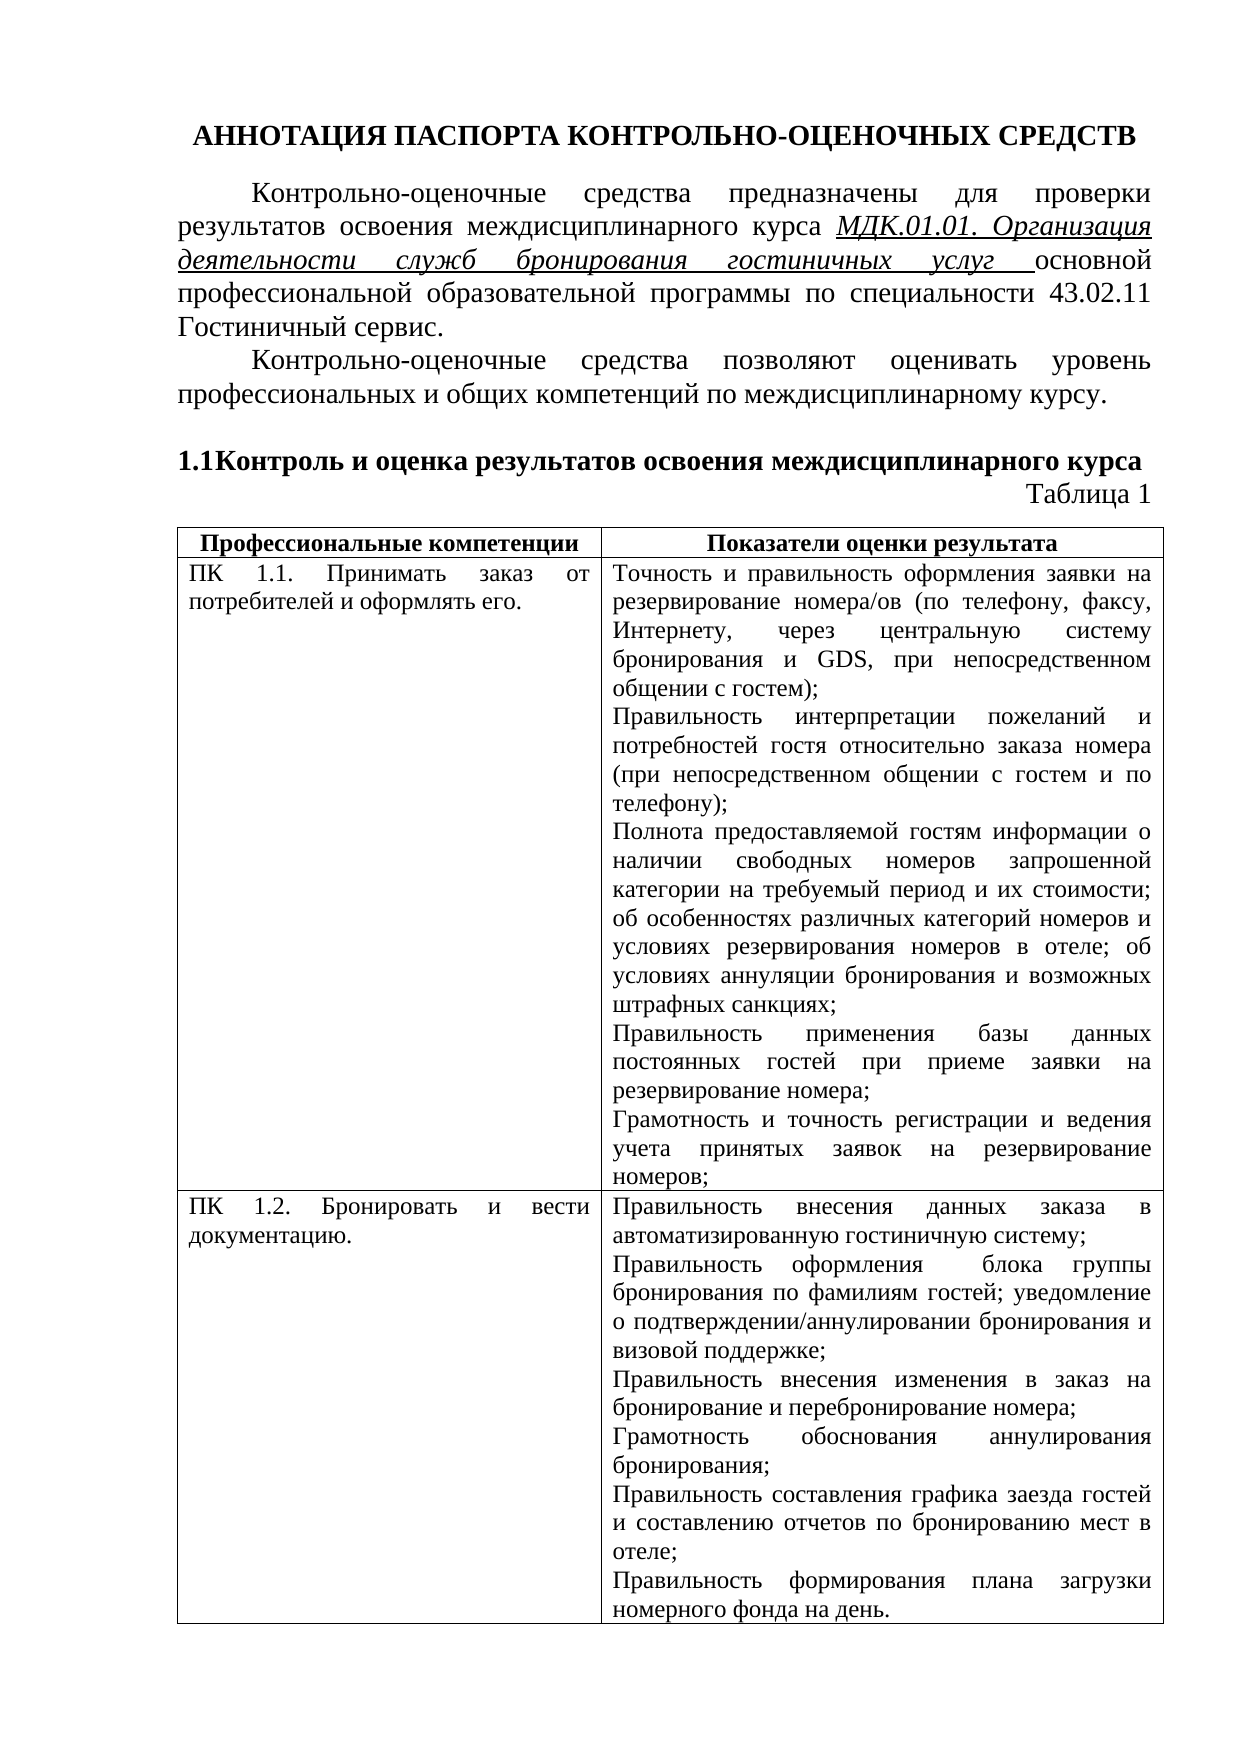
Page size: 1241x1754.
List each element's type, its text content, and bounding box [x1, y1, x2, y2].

text Контрольно-оценочные средства позволяют оценивать уровень профессиональных и общих компетенций по междисциплинарному курсу. [177, 342, 1152, 409]
table_cell ПК 1.2. Бронировать и вести документацию. [178, 1191, 601, 1622]
table_header Профессиональные компетенции [178, 528, 601, 557]
table_cell ПК 1.1. Принимать заказ от потребителей и оформлять его. [178, 558, 601, 1190]
subtitle АННОТАЦИЯ ПАСПОРТА КОНТРОЛЬНО-ОЦЕНОЧНЫХ СРЕДСТВ [177, 118, 1152, 152]
table_cell Правильность внесения данных заказа в автоматизированную гостиничную систему; Правильность оформления блока группы бронирования по фамилиям гостей; уведомление о подтверждении/аннулировании бронирования и визовой поддержке; Правильность внесения изменения в заказ на бронирование и перебронирование номера; Грамотность обоснования аннулирования бронирования; Правильность составления графика заезда гостей и составлению отчетов по бронированию мест в отеле; Правильность формирования плана загрузки номерного фонда на день. [602, 1191, 1163, 1622]
text Таблица 1 [177, 477, 1152, 510]
subtitle Контроль и оценка результатов освоения междисциплинарного курса [177, 443, 1152, 477]
text Контрольно-оценочные средства предназначены для проверки результатов освоения междисциплинарного курса МДК.01.01. Организация деятельности служб бронирования гостиничных услуг основной профессиональной образовательной программы по специальности 43.02.11 Гостиничный сервис. [177, 175, 1152, 342]
table_cell Точность и правильность оформления заявки на резервирование номера/ов (по телефону, факсу, Интернету, через центральную систему бронирования и GDS, при непосредственном общении с гостем); Правильность интерпретации пожеланий и потребностей гостя относительно заказа номера (при непосредственном общении с гостем и по телефону); Полнота предоставляемой гостям информации о наличии свободных номеров запрошенной категории на требуемый период и их стоимости; об особенностях различных категорий номеров и условиях резервирования номеров в отеле; об условиях аннуляции бронирования и возможных штрафных санкциях; Правильность применения базы данных постоянных гостей при приеме заявки на резервирование номера; Грамотность и точность регистрации и ведения учета принятых заявок на резервирование номеров; [602, 558, 1163, 1190]
table_header Показатели оценки результата [602, 528, 1163, 557]
